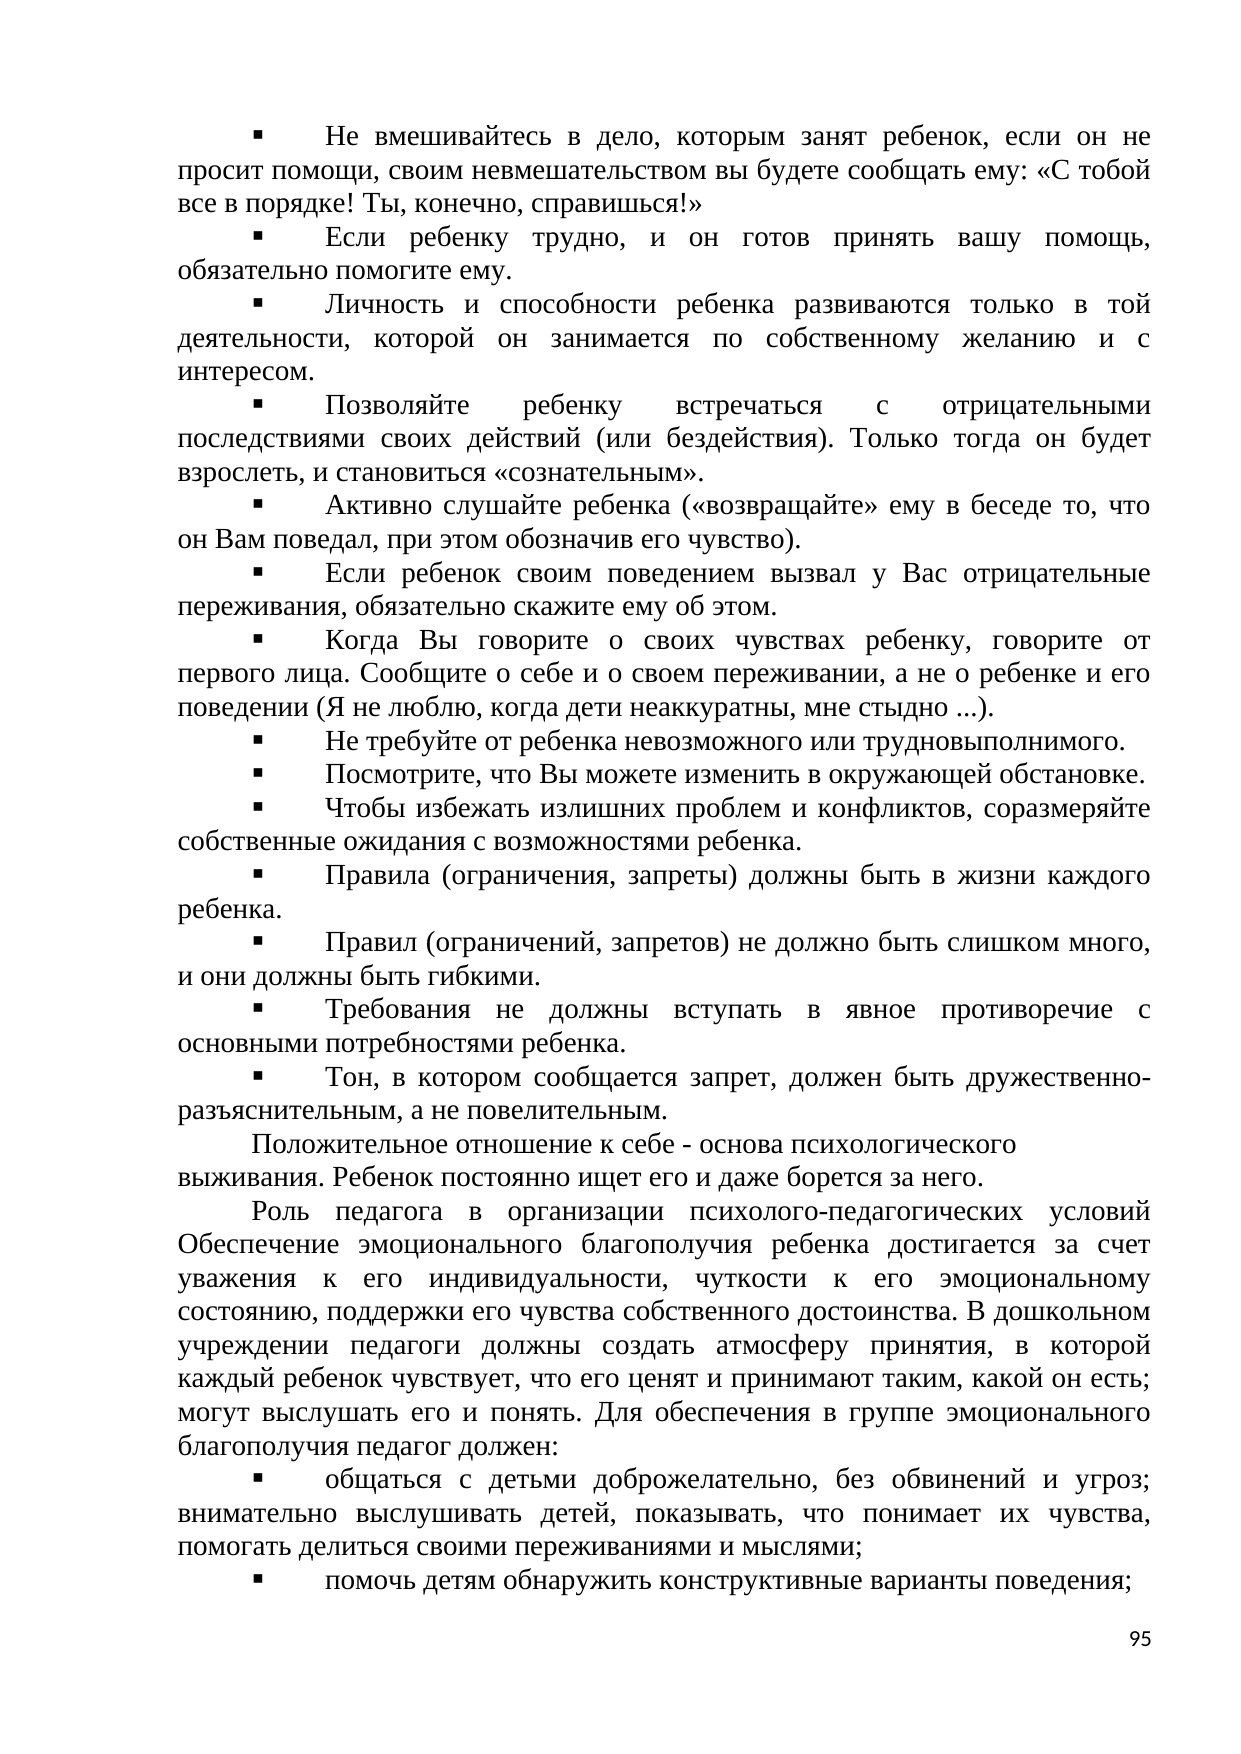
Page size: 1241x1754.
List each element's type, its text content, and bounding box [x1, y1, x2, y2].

list Не вмешивайтесь в дело, которым занят ребенок, если он не просит помощи, своим невмешательством вы будете сообщать ему: «С тобой все в порядке! Ты, конечно, справишься!» [177, 118, 1152, 219]
text Роль педагога в организации психолого-педагогических условий Обеспечение эмоционального благополучия ребенка достигается за счет уважения к его индивидуальности, чуткости к его эмоциональному состоянию, поддержки его чувства собственного достоинства. В дошкольном учреждении педагоги должны создать атмосферу принятия, в которой каждый ребенок чувствует, что его ценят и принимают таким, какой он есть; могут выслушать его и понять. Для обеспечения в группе эмоционального благополучия педагог должен: [177, 1193, 1152, 1461]
list Правила (ограничения, запреты) должны быть в жизни каждого ребенка. [177, 857, 1152, 924]
list Активно слушайте ребенка («возвращайте» ему в беседе то, что он Вам поведал, при этом обозначив его чувство). [177, 487, 1152, 555]
list Личность и способности ребенка развиваются только в той деятельности, которой он занимается по собственному желанию и с интересом. [177, 286, 1152, 387]
list Когда Вы говорите о своих чувствах ребенку, говорите от первого лица. Сообщите о себе и о своем переживании, а не о ребенке и его поведении (Я не люблю, когда дети неаккуратны, мне стыдно ...). [177, 622, 1152, 723]
list Если ребенку трудно, и он готов принять вашу помощь, обязательно помогите ему. [177, 219, 1152, 286]
list Если ребенок своим поведением вызвал у Вас отрицательные переживания, обязательно скажите ему об этом. [177, 555, 1152, 622]
list общаться с детьми доброжелательно, без обвинений и угроз; внимательно выслушивать детей, показывать, что понимает их чувства, помогать делиться своими переживаниями и мыслями; [177, 1461, 1152, 1562]
list Правил (ограничений, запретов) не должно быть слишком много, и они должны быть гибкими. [177, 924, 1152, 991]
list Требования не должны вступать в явное противоречие с основными потребностями ребенка. [177, 991, 1152, 1059]
list помочь детям обнаружить конструктивные варианты поведения; [177, 1562, 1152, 1596]
list Положительное отношение к себе - основа психологического выживания. Ребенок постоянно ищет его и даже борется за него. [177, 1126, 1152, 1193]
list Чтобы избежать излишних проблем и конфликтов, соразмеряйте собственные ожидания с возможностями ребенка. [177, 790, 1152, 857]
list Тон, в котором сообщается запрет, должен быть дружественно-разъяснительным, а не повелительным. [177, 1059, 1152, 1126]
list Позволяйте ребенку встречаться с отрицательными последствиями своих действий (или бездействия). Только тогда он будет взрослеть, и становиться «сознательным». [177, 387, 1152, 487]
list Не требуйте от ребенка невозможного или трудновыполнимого. [177, 723, 1152, 756]
list Посмотрите, что Вы можете изменить в окружающей обстановке. [177, 756, 1152, 790]
